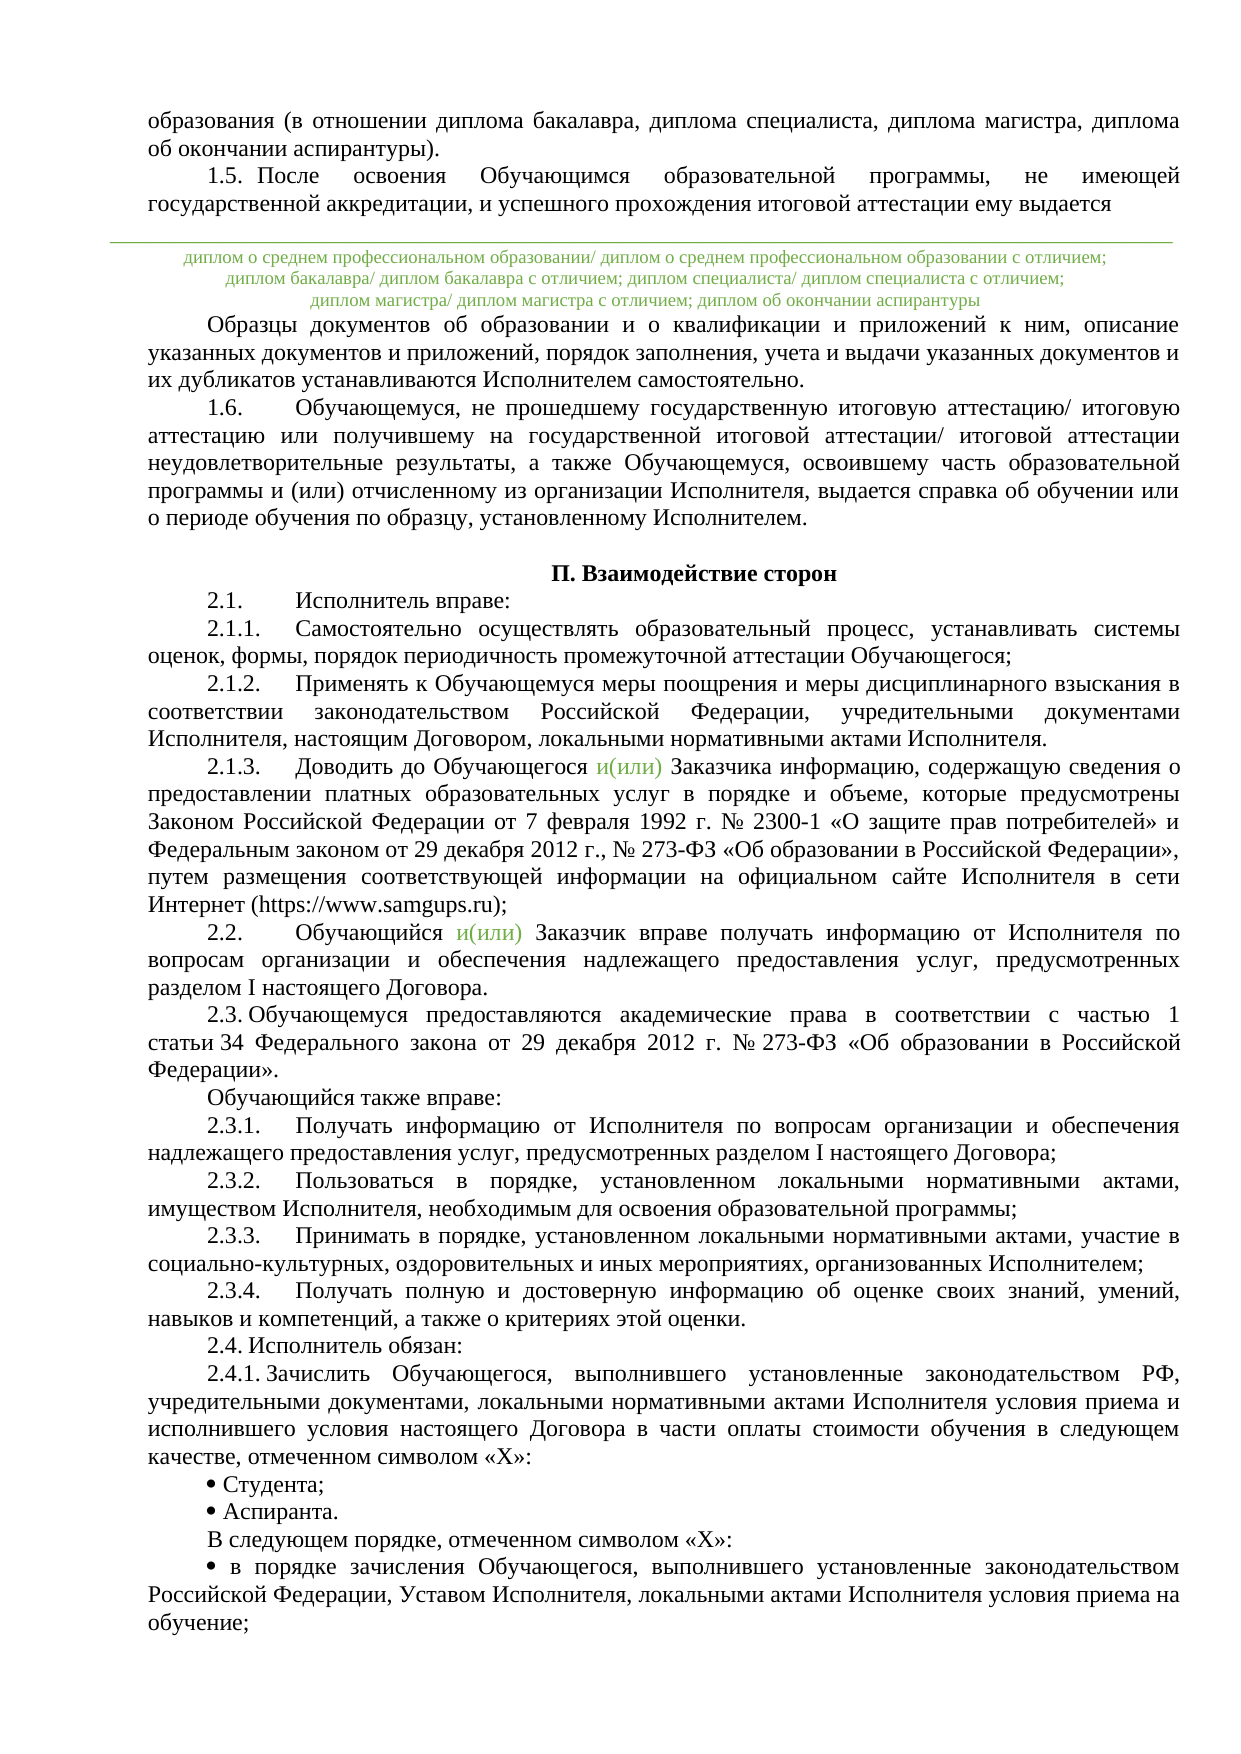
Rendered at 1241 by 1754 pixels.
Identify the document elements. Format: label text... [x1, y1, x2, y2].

list Зачислить Обучающегося, выполнившего установленные законодательством РФ, учредительными документами, локальными нормативными актами Исполнителя условия приема и исполнившего условия настоящего Договора в части оплаты стоимости обучения в следующем качестве, отмеченном символом «Х»: [148, 1359, 1181, 1469]
list Принимать в порядке, установленном локальными нормативными актами, участие в социально-культурных, оздоровительных и иных мероприятиях, организованных Исполнителем; [148, 1221, 1181, 1276]
list Получать информацию от Исполнителя по вопросам организации и обеспечения надлежащего предоставления услуг, предусмотренных разделом I настоящего Договора; [148, 1111, 1181, 1166]
list Обучающийся и(или) Заказчик вправе получать информацию от Исполнителя по вопросам организации и обеспечения надлежащего предоставления услуг, предусмотренных разделом I настоящего Договора. [148, 917, 1181, 1000]
text П. Взаимодействие сторон [148, 559, 1181, 586]
list Самостоятельно осуществлять образовательный процесс, устанавливать системы оценок, формы, порядок периодичность промежуточной аттестации Обучающегося; [148, 614, 1181, 669]
text диплом бакалавра/ диплом бакалавра с отличием; диплом специалиста/ диплом специалиста с отличием; [110, 267, 1181, 289]
text Обучающийся также вправе: [148, 1083, 1181, 1111]
list Исполнитель обязан: [148, 1332, 1181, 1359]
text _____________________________________________________________________________________ [110, 217, 1181, 246]
text Аспиранта. [148, 1497, 1181, 1525]
list Доводить до Обучающегося и(или) Заказчика информацию, содержащую сведения о предоставлении платных образовательных услуг в порядке и объеме, которые предусмотрены Законом Российской Федерации от 7 февраля 1992 г. № 2300-1 «О защите прав потребителей» и Федеральным законом от 29 декабря 2012 г., № 273-ФЗ «Об образовании в Российской Федерации», путем размещения соответствующей информации на официальном сайте Исполнителя в сети Интернет (https://www.samgups.ru); [148, 752, 1181, 917]
list Пользоваться в порядке, установленном локальными нормативными актами, имуществом Исполнителя, необходимым для освоения образовательной программы; [148, 1166, 1181, 1221]
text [148, 106, 1181, 162]
text диплом о среднем профессиональном образовании/ диплом о среднем профессиональном образовании с отличием; [110, 246, 1181, 267]
text В следующем порядке, отмеченном символом «Х»: [148, 1525, 1181, 1552]
text Студента; [148, 1469, 1181, 1497]
text диплом магистра/ диплом магистра с отличием; диплом об окончании аспирантуры [110, 289, 1181, 310]
text Образцы документов об образовании и о квалификации и приложений к ним, описание указанных документов и приложений, порядок заполнения, учета и выдачи указанных документов и их дубликатов устанавливаются Исполнителем самостоятельно. [148, 310, 1181, 393]
list Обучающемуся, не прошедшему государственную итоговую аттестацию/ итоговую аттестацию или получившему на государственной итоговой аттестации/ итоговой аттестации неудовлетворительные результаты, а также Обучающемуся, освоившему часть образовательной программы и (или) отчисленному из организации Исполнителя, выдается справка об обучении или о периоде обучения по образцу, установленному Исполнителем. [148, 393, 1181, 531]
list Получать полную и достоверную информацию об оценке своих знаний, умений, навыков и компетенций, а также о критериях этой оценки. [148, 1276, 1181, 1332]
list Применять к Обучающемуся меры поощрения и меры дисциплинарного взыскания в соответствии законодательством Российской Федерации, учредительными документами Исполнителя, настоящим Договором, локальными нормативными актами Исполнителя. [148, 669, 1181, 752]
list После освоения Обучающимся образовательной программы, не имеющей государственной аккредитации, и успешного прохождения итоговой аттестации ему выдается [148, 162, 1181, 217]
list Исполнитель вправе: [148, 586, 1181, 614]
text в порядке зачисления Обучающегося, выполнившего установленные законодательством Российской Федерации, Уставом Исполнителя, локальными актами Исполнителя условия приема на обучение; [148, 1552, 1181, 1635]
list Обучающемуся предоставляются академические права в соответствии с частью 1 статьи 34 Федерального закона от 29 декабря 2012 г. № 273-ФЗ «Об образовании в Российской Федерации». [148, 1000, 1181, 1083]
